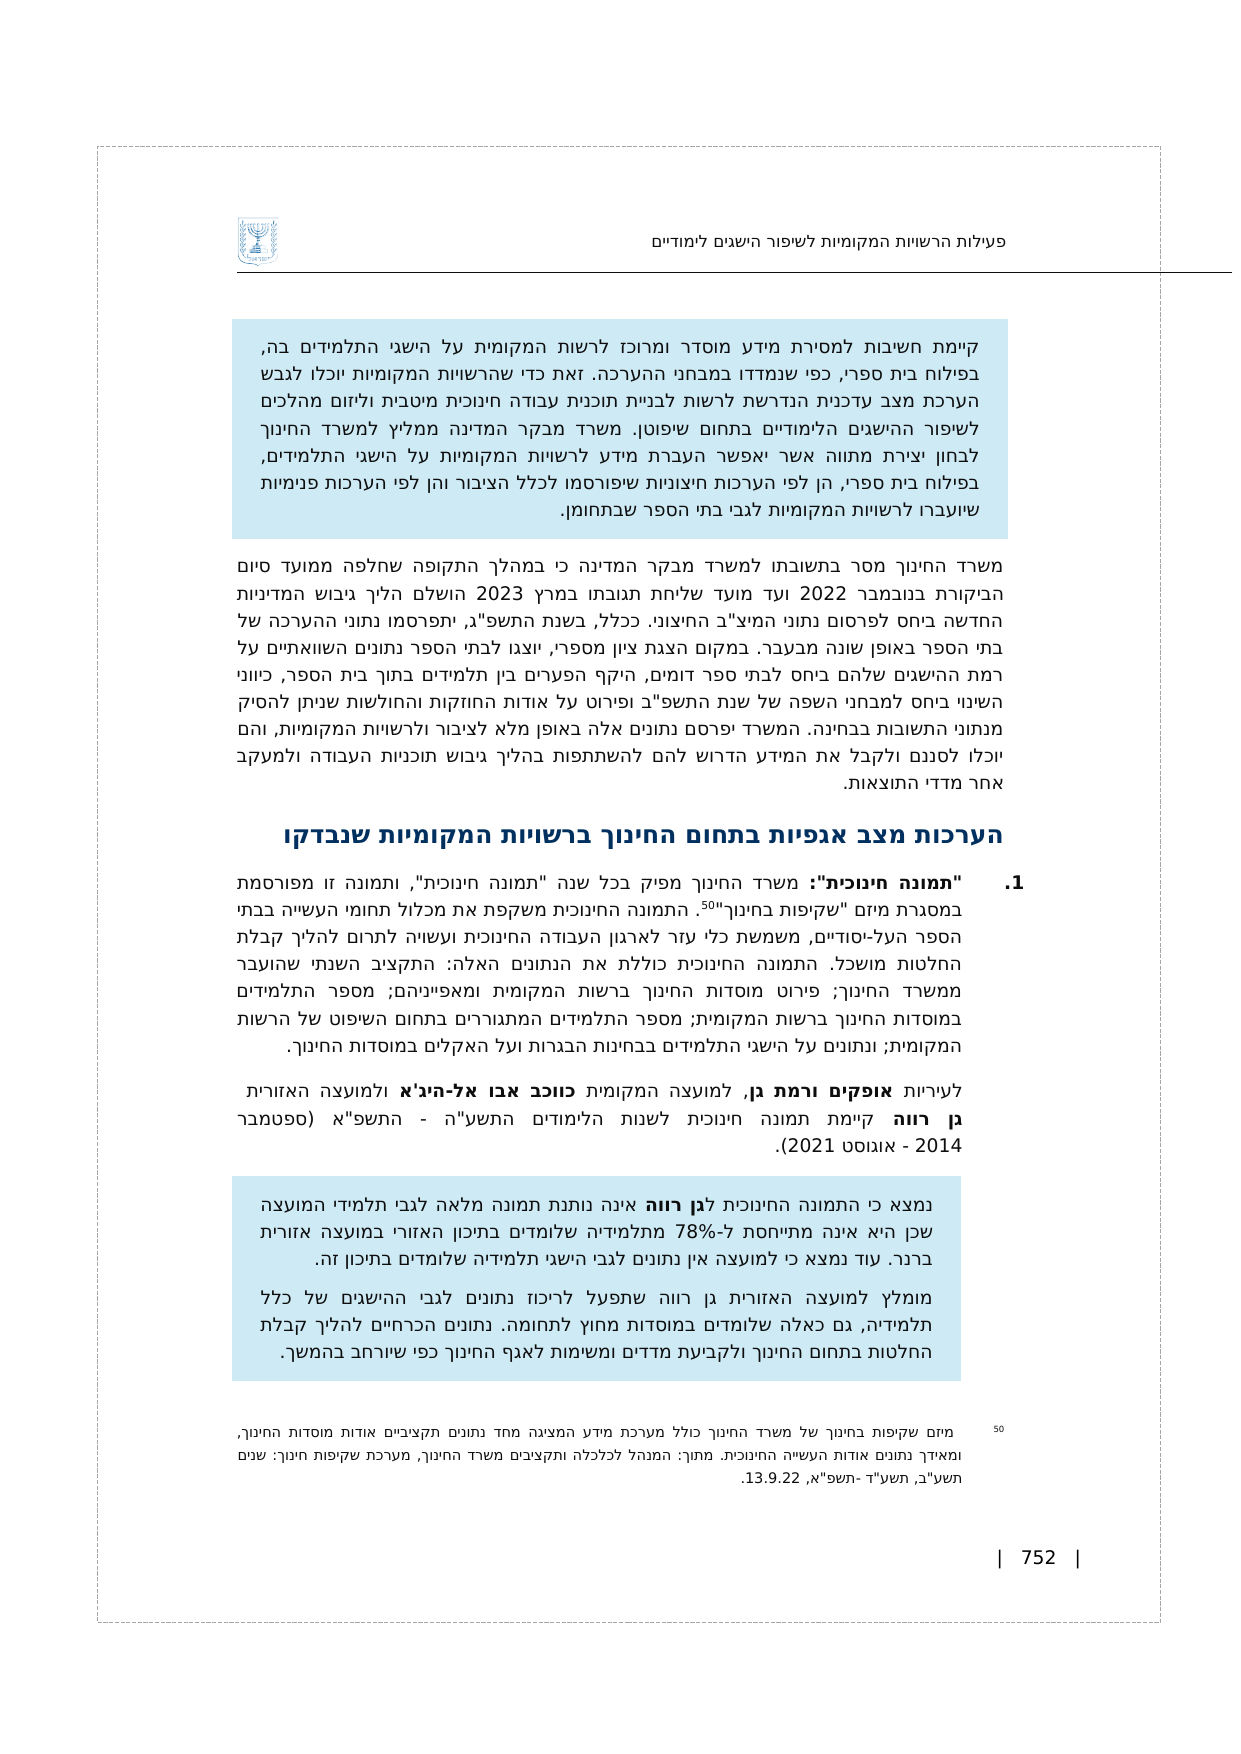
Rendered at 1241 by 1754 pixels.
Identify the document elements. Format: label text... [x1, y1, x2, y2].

text לעיריות אופקים ורמת גן, למועצה המקומית כווכב אבו אל-היג'א ולמועצה האזורית גן רווה קיימת תמונה חינוכית לשנות הלימודים התשע"ה - התשפ"א (ספטמבר 2014 - אוגוסט 2021). [236, 1076, 963, 1157]
text הערכות מצב אגפיות בתחום החינוך ברשויות המקומיות שנבדקו [236, 820, 1004, 849]
list "תמונה חינוכית": משרד החינוך מפיק בכל שנה "תמונה חינוכית", ותמונה זו מפורסמת במסגרת מיזם "שקיפות בחינוך". התמונה החינוכית משקפת את מכלול תחומי העשייה בבתי הספר העל-יסודיים, משמשת כלי עזר לארגון העבודה החינוכית ועשויה לתרום להליך קבלת החלטות מושכל. התמונה החינוכית כוללת את הנתונים האלה: התקציב השנתי שהועבר ממשרד החינוך; פירוט מוסדות החינוך ברשות המקומית ומאפייניהם; מספר התלמידים במוסדות החינוך ברשות המקומית; מספר התלמידים המתגוררים בתחום השיפוט של הרשות המקומית; ונתונים על הישגי התלמידים בבחינות הבגרות ועל האקלים במוסדות החינוך. [236, 868, 1004, 1057]
text נמצא כי התמונה החינוכית לגן רווה אינה נותנת תמונה מלאה לגבי תלמידי המועצה שכן היא אינה מתייחסת ל-78% מתלמידיה שלומדים בתיכון האזורי במועצה אזורית ברנר. עוד נמצא כי למועצה אין נתונים לגבי הישגי תלמידיה שלומדים בתיכון זה. [237, 1181, 956, 1270]
text מומלץ למועצה האזורית גן רווה שתפעל לריכוז נתונים לגבי ההישגים של כלל תלמידיה, גם כאלה שלומדים במוסדות מחוץ לתחומה. נתונים הכרחיים להליך קבלת החלטות בתחום החינוך ולקביעת מדדים ומשימות לאגף החינוך כפי שיורחב בהמשך. [237, 1270, 956, 1377]
text קיימת חשיבות למסירת מידע מוסדר ומרוכז לרשות המקומית על הישגי התלמידים בה, בפילוח בית ספרי, כפי שנמדדו במבחני ההערכה. זאת כדי שהרשויות המקומיות יוכלו לגבש הערכת מצב עדכנית הנדרשת לרשות לבניית תוכנית עבודה חינוכית מיטבית וליזום מהלכים לשיפור ההישגים הלימודיים בתחום שיפוטן. משרד מבקר המדינה ממליץ למשרד החינוך לבחון יצירת מתווה אשר יאפשר העברת מידע לרשויות המקומיות על הישגי התלמידים, בפילוח בית ספרי, הן לפי הערכות חיצוניות שיפורסמו לכלל הציבור והן לפי הערכות פנימיות שיועברו לרשויות המקומיות לגבי בתי הספר שבתחומן. [237, 324, 1003, 534]
text משרד החינוך מסר בתשובתו למשרד מבקר המדינה כי במהלך התקופה שחלפה ממועד סיום הביקורת בנובמבר 2022 ועד מועד שליחת תגובתו במרץ 2023 הושלם הליך גיבוש המדיניות החדשה ביחס לפרסום נתוני המיצ"ב החיצוני. ככלל, בשנת התשפ"ג, יתפרסמו נתוני ההערכה של בתי הספר באופן שונה מבעבר. במקום הצגת ציון מספרי, יוצגו לבתי הספר נתונים השוואתיים על רמת ההישגים שלהם ביחס לבתי ספר דומים, היקף הפערים בין תלמידים בתוך בית הספר, כיווני השינוי ביחס למבחני השפה של שנת התשפ"ב ופירוט על אודות החוזקות והחולשות שניתן להסיק מנתוני התשובות בבחינה. המשרד יפרסם נתונים אלה באופן מלא לציבור ולרשויות המקומיות, והם יוכלו לסננם ולקבל את המידע הדרוש להם להשתתפות בהליך גיבוש תוכניות העבודה ולמעקב אחר מדדי התוצאות. [236, 551, 1004, 795]
